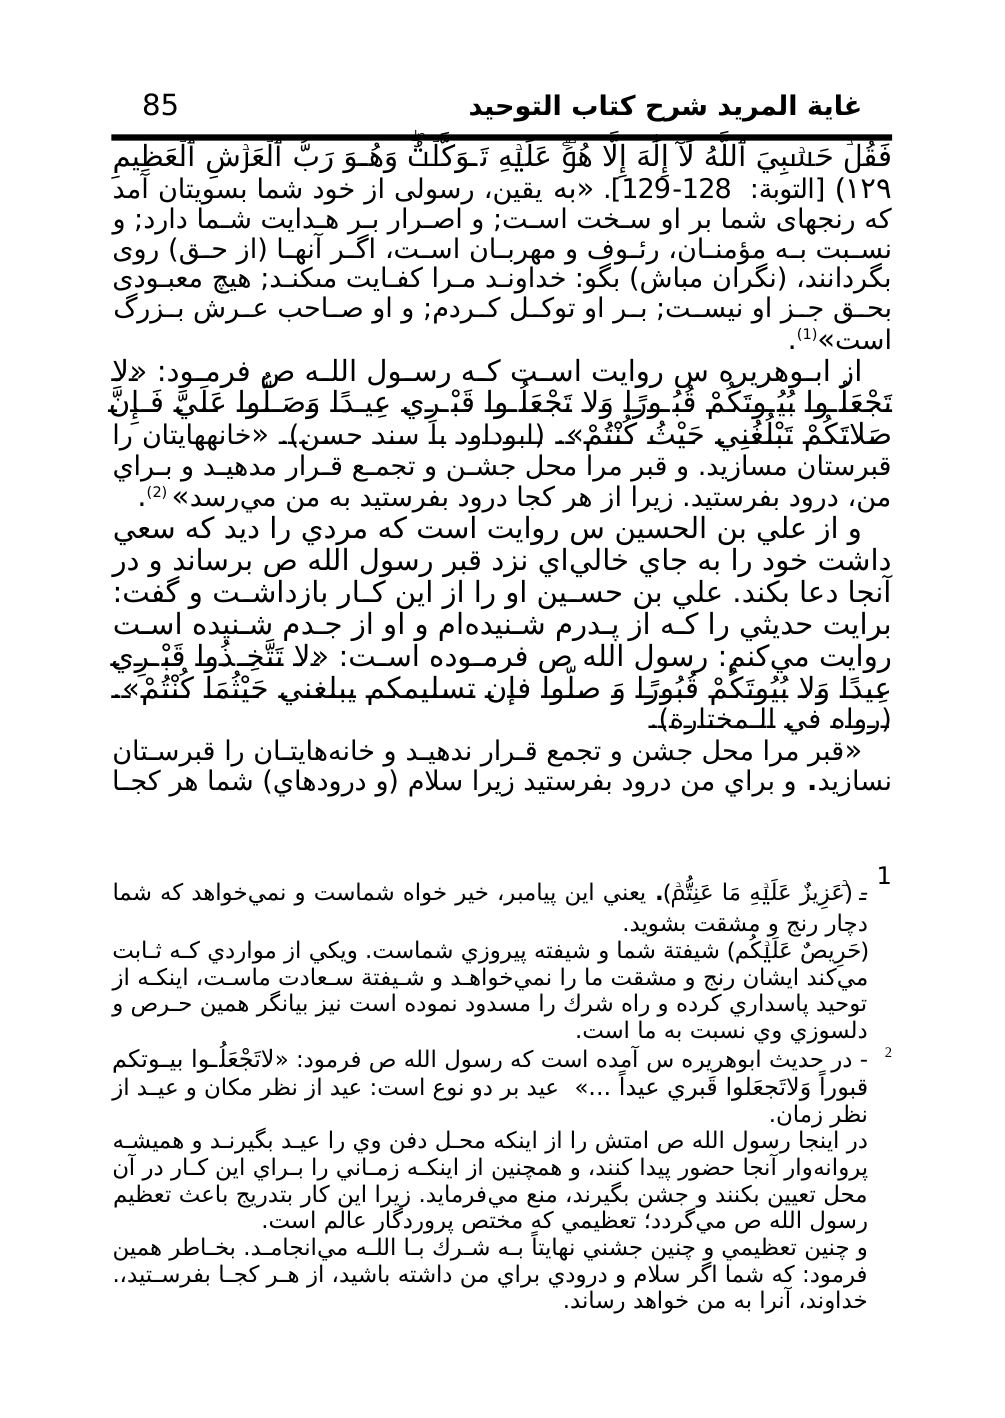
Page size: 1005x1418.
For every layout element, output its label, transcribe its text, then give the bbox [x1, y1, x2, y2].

text و از علي بن الحسين س روايت است كه مردي را ديد كه سعي داشت خود را به جاي خالي‌اي نزد قبر رسول الله ص برساند و در آنجا دعا بكند. علي بن حسين او را از اين كار بازداشت و گفت: برايت حديثي را كه از پدرم شنيده‌ام و او از جدم شنيده است روايت مي‌كنم: رسول الله ص فرموده است: «لا تَتَّخِذُوا قَبْرِي عِيدًا وَلا بُيُوتَكُمْ قُبُورًا وَ صلّوا فإن تسليمكم يبلغني حَيْثُمَا كُنْتُمْ». (رواه في الـمختارة). [112, 513, 892, 735]
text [112, 141, 892, 356]
text «قبر مرا محل جشن و تجمع قرار ندهيد و خانه‌هايتان را قبرستان نسازيد. و براي من درود بفرستيد زيرا سلام (و درودهاي) شما هر كجا باشيد به من مي‌رسد»(). [112, 735, 892, 796]
text از ابوهريره س روايت است كه رسول الله ص فرمود: «لا تَجْعَلُوا بُيُوتَكُمْ قُبُورًا وَلا تَجْعَلُوا قَبْرِي عِيدًا وَصَلُّوا عَلَيَّ فَإِنَّ صَلاتَكُمْ تَبْلُغُنِي حَيْثُ كُنْتُمْ». (ابوداود با سند حسن). «خانه‏هايتان را قبرستان مسازيد. و قبر مرا محل جشن و تجمع قرار مدهيد و براي من، درود بفرستيد. زيرا از هر كجا درود بفرستيد به من مي‌رسد» (). [112, 356, 892, 513]
